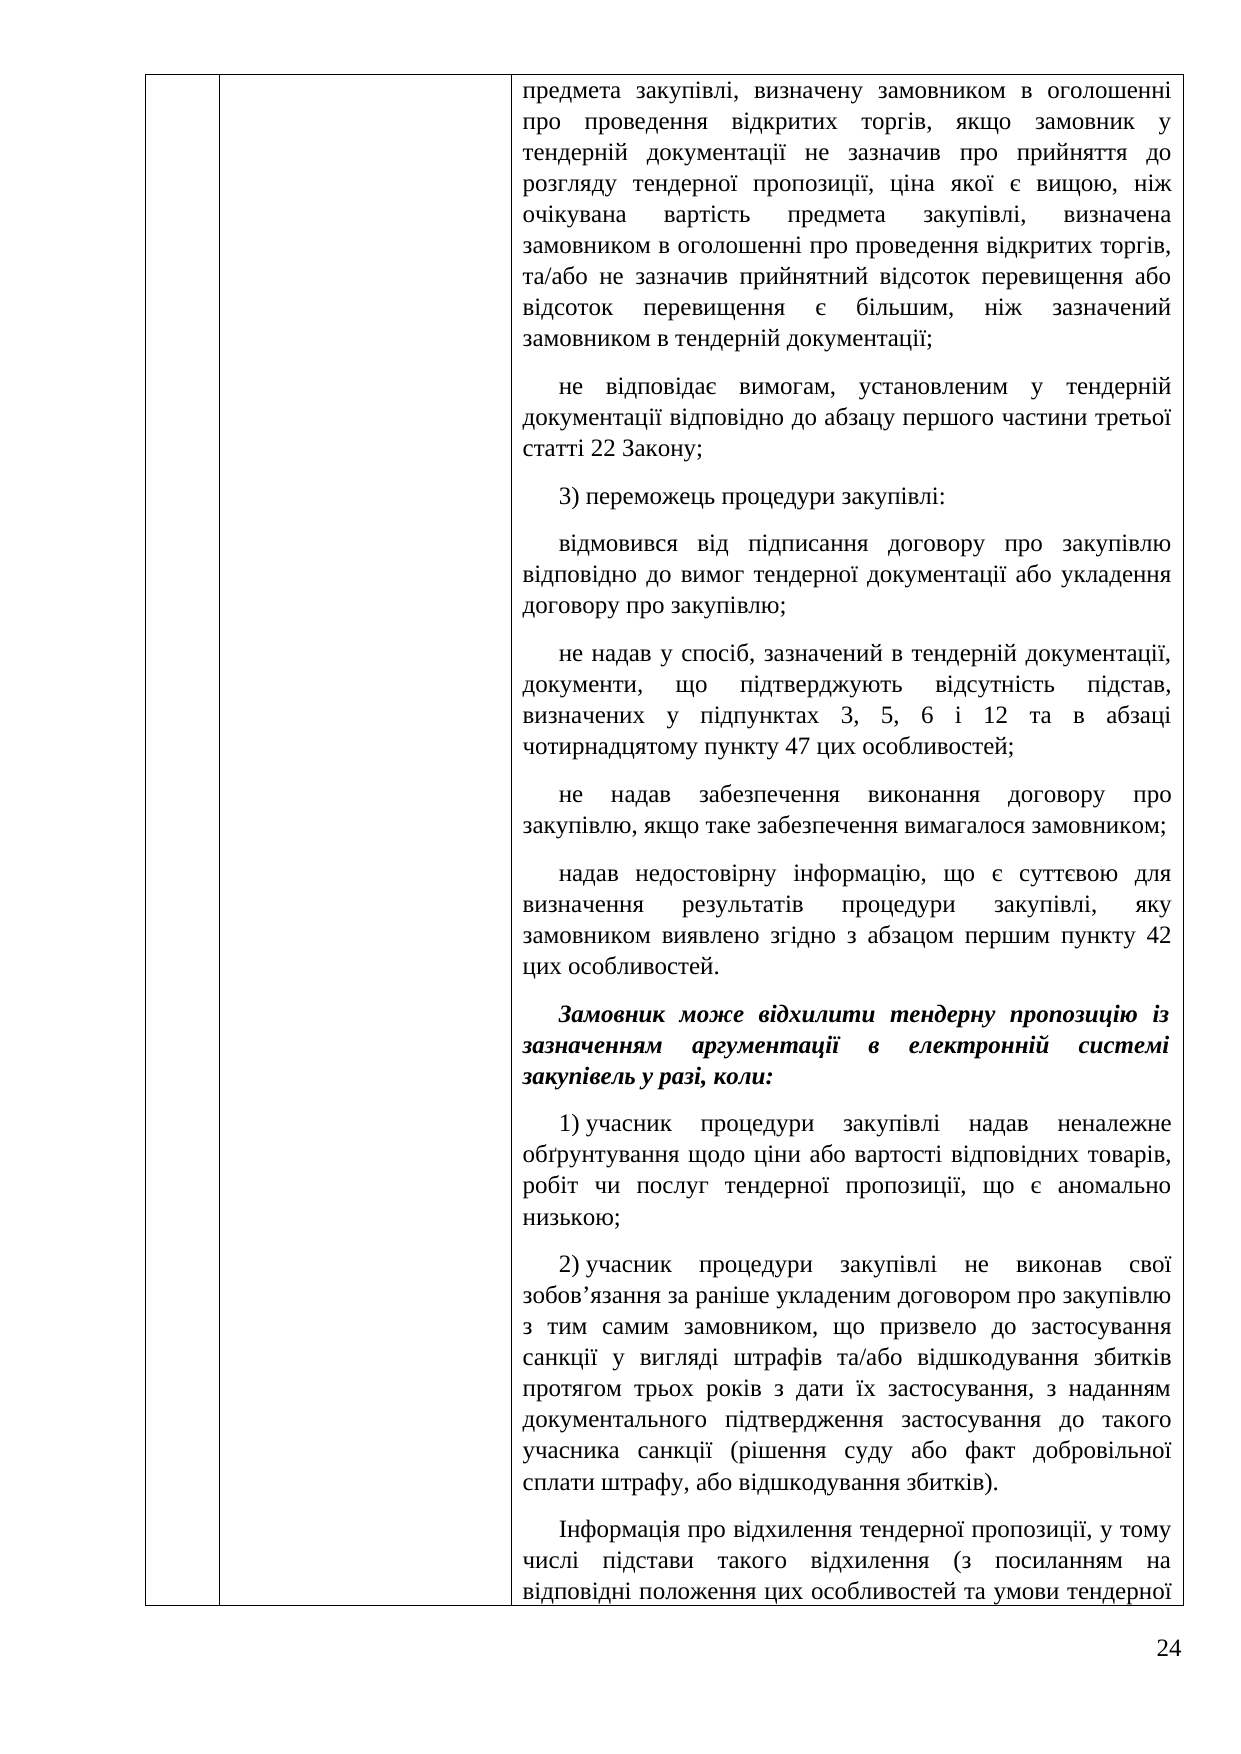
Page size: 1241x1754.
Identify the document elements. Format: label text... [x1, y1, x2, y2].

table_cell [220, 75, 511, 1605]
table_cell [512, 75, 1183, 1605]
table_cell 3 [146, 75, 219, 1605]
